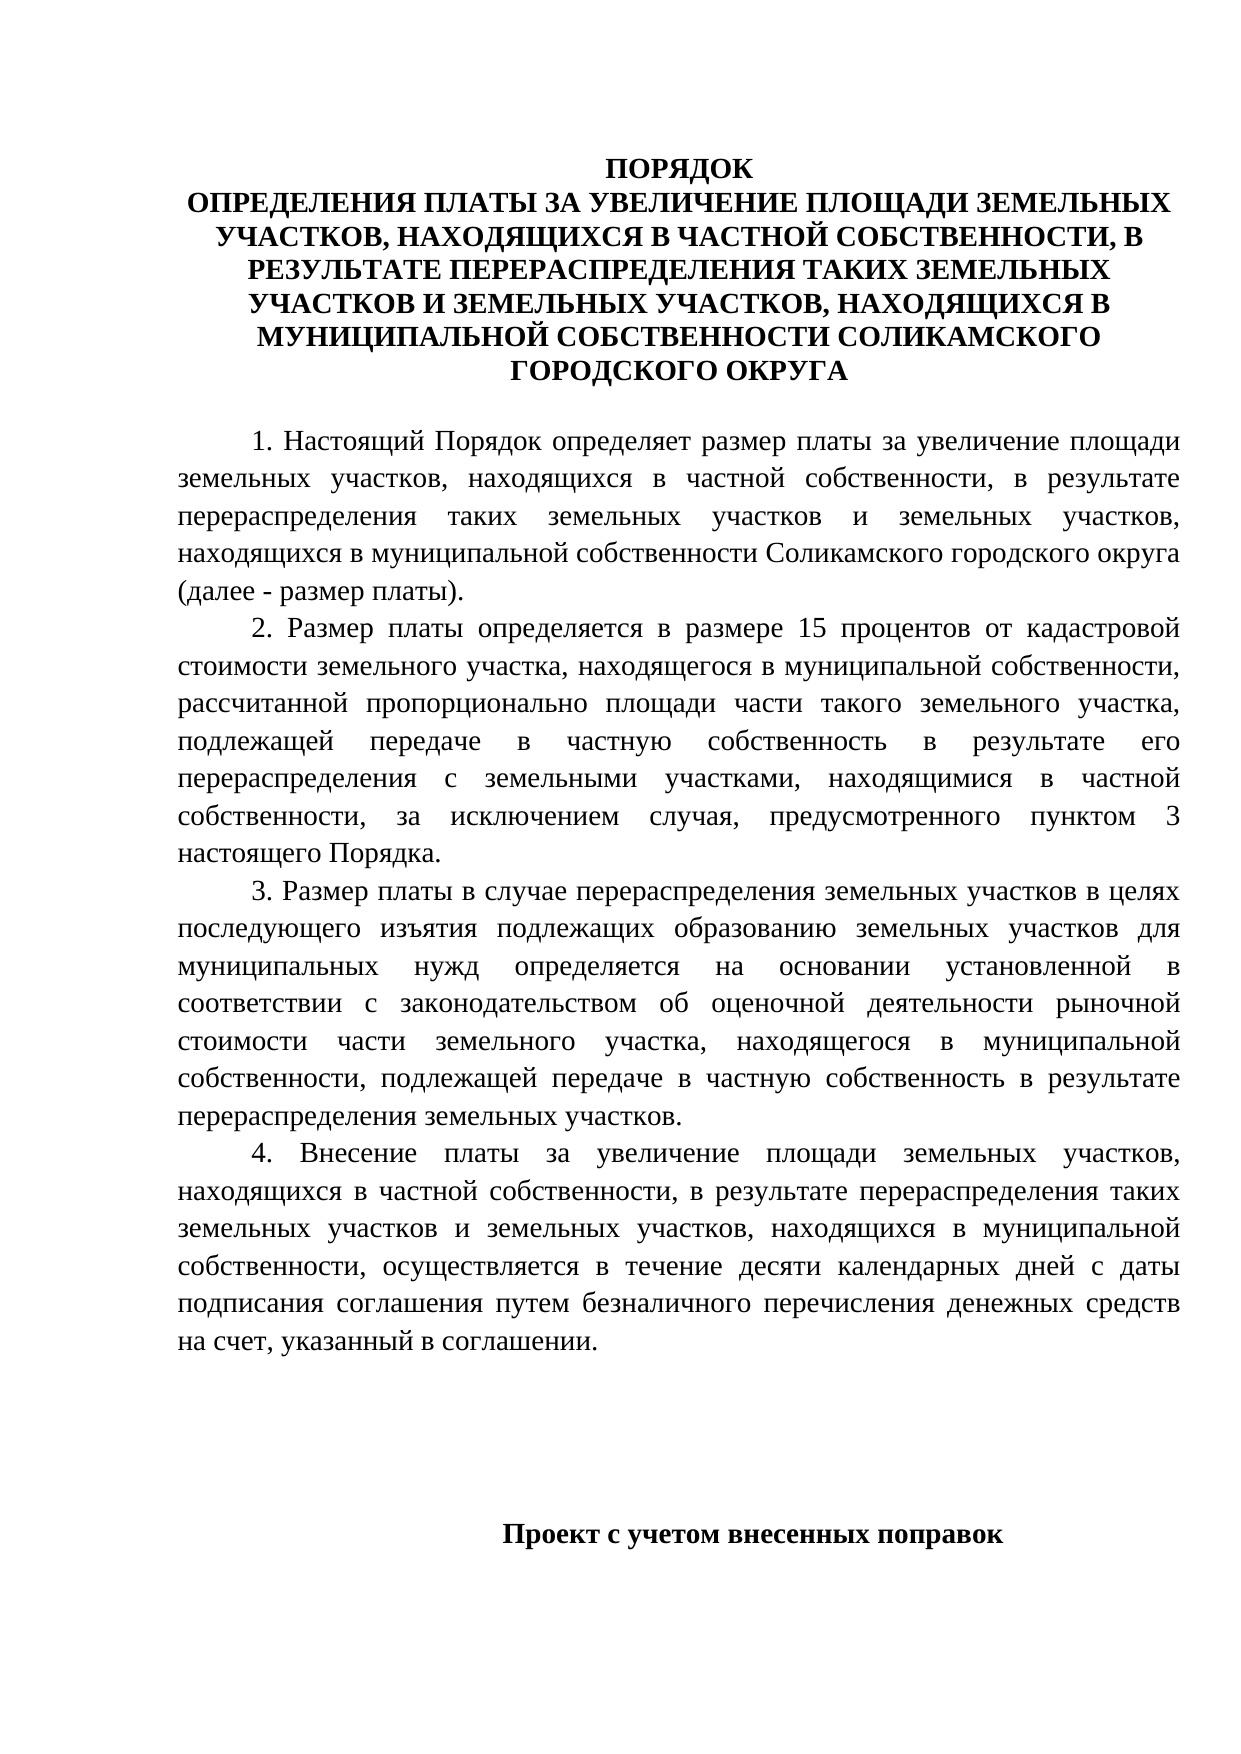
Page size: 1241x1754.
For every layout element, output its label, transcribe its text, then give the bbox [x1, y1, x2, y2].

text Проект с учетом внесенных поправок [251, 1517, 1181, 1550]
text 3. Размер платы в случае перераспределения земельных участков в целях последующего изъятия подлежащих образованию земельных участков для муниципальных нужд определяется на основании установленной в соответствии с законодательством об оценочной деятельности рыночной стоимости части земельного участка, находящегося в муниципальной собственности, подлежащей передаче в частную собственность в результате перераспределения земельных участков. [177, 870, 1181, 1132]
text 2. Размер платы определяется в размере 15 процентов от кадастровой стоимости земельного участка, находящегося в муниципальной собственности, рассчитанной пропорционально площади части такого земельного участка, подлежащей передаче в частную собственность в результате его перераспределения с земельными участками, находящимися в частной собственности, за исключением случая, предусмотренного пунктом 3 настоящего Порядка. [177, 607, 1181, 870]
title ОПРЕДЕЛЕНИЯ ПЛАТЫ ЗА УВЕЛИЧЕНИЕ ПЛОЩАДИ ЗЕМЕЛЬНЫХ УЧАСТКОВ, НАХОДЯЩИХСЯ В ЧАСТНОЙ СОБСТВЕННОСТИ, В РЕЗУЛЬТАТЕ ПЕРЕРАСПРЕДЕЛЕНИЯ ТАКИХ ЗЕМЕЛЬНЫХ УЧАСТКОВ И ЗЕМЕЛЬНЫХ УЧАСТКОВ, НАХОДЯЩИХСЯ В МУНИЦИПАЛЬНОЙ СОБСТВЕННОСТИ СОЛИКАМСКОГО ГОРОДСКОГО ОКРУГА [177, 185, 1181, 386]
title ПОРЯДОК [177, 152, 1181, 185]
text 1. Настоящий Порядок определяет размер платы за увеличение площади земельных участков, находящихся в частной собственности, в результате перераспределения таких земельных участков и земельных участков, находящихся в муниципальной собственности Соликамского городского округа (далее - размер платы). [177, 420, 1181, 607]
text 4. Внесение платы за увеличение площади земельных участков, находящихся в частной собственности, в результате перераспределения таких земельных участков и земельных участков, находящихся в муниципальной собственности, осуществляется в течение десяти календарных дней с даты подписания соглашения путем безналичного перечисления денежных средств на счет, указанный в соглашении. [177, 1132, 1181, 1357]
